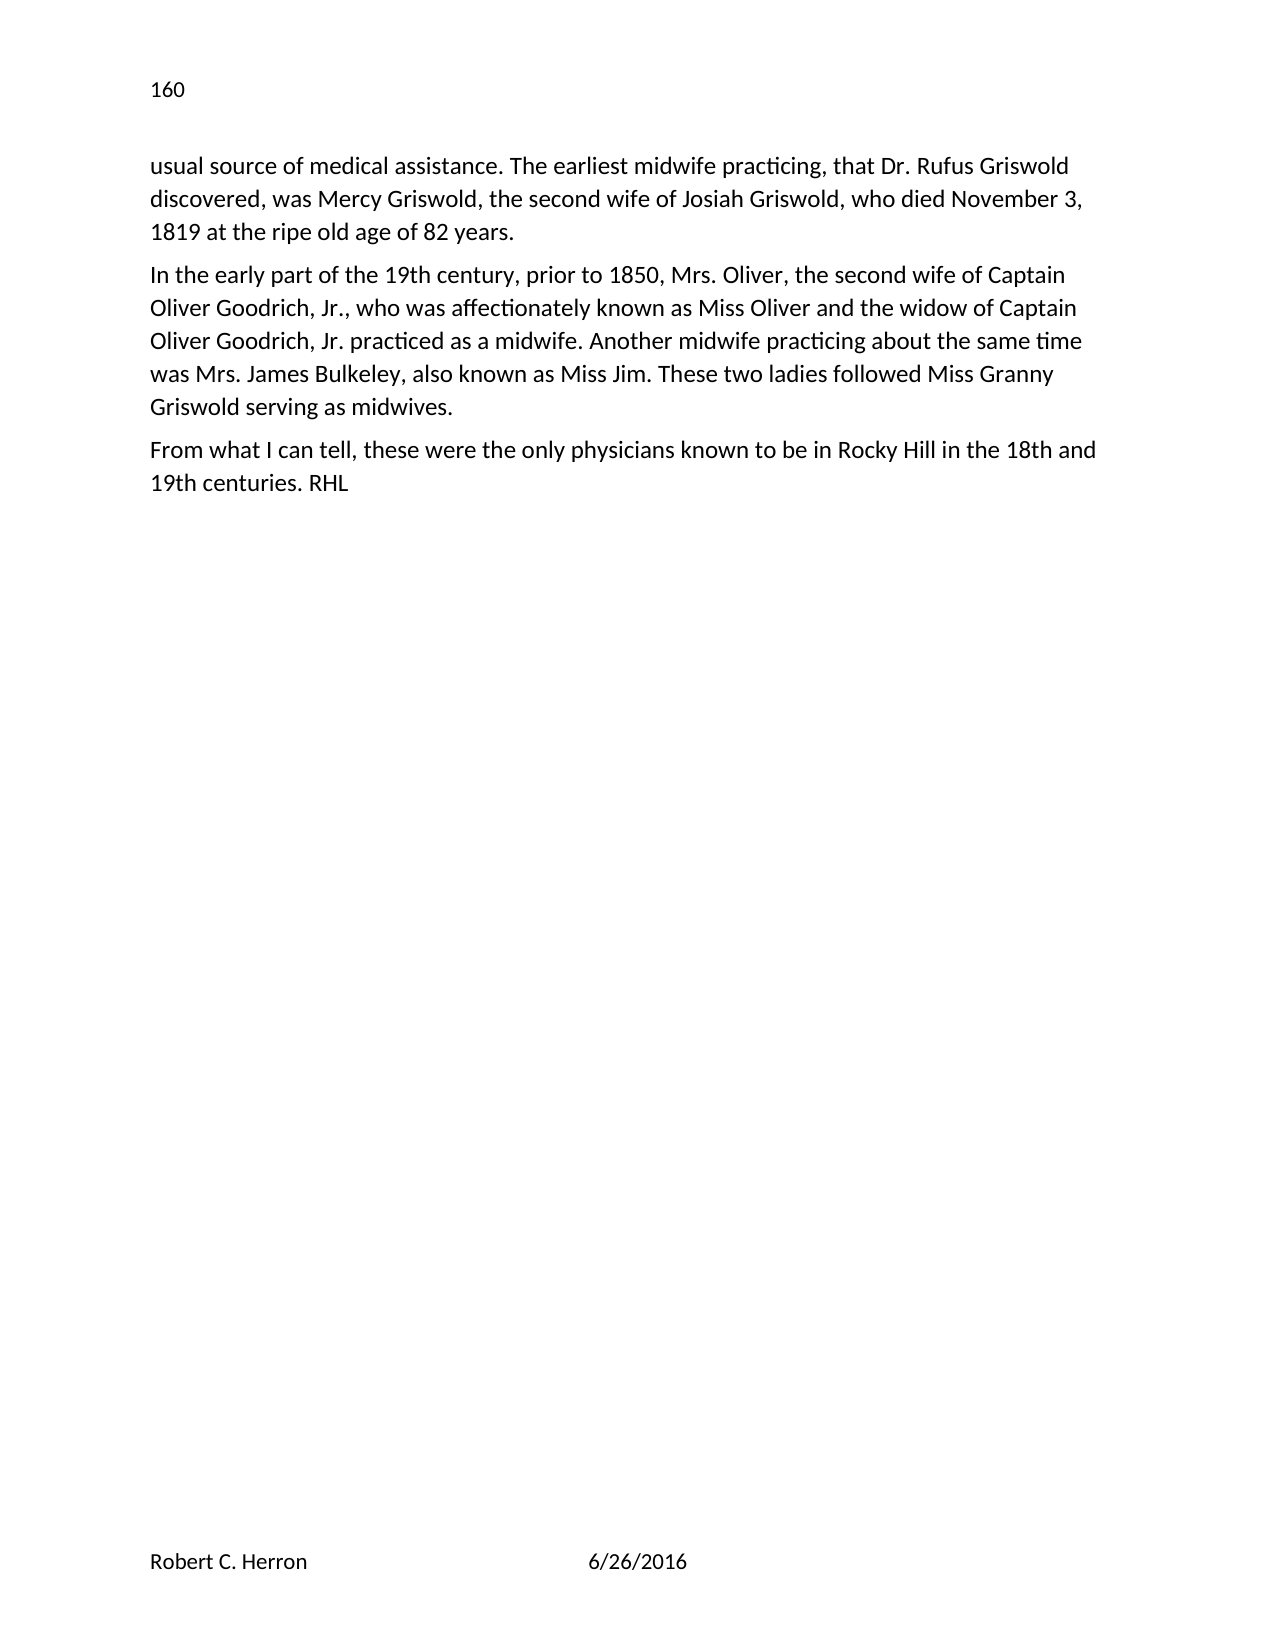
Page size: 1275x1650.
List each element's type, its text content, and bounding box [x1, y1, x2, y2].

text In the early part of the 19th century, prior to 1850, Mrs. Oliver, the second wife of Captain Oliver Goodrich, Jr., who was affectionately known as Miss Oliver and the widow of Captain Oliver Goodrich, Jr. practiced as a midwife. Another midwife practicing about the same time was Mrs. James Bulkeley, also known as Miss Jim. These two ladies followed Miss Granny Griswold serving as midwives. [150, 259, 1125, 421]
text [150, 150, 1125, 246]
text From what I can tell, these were the only physicians known to be in Rocky Hill in the 18th and 19th centuries. RHL [150, 434, 1125, 498]
